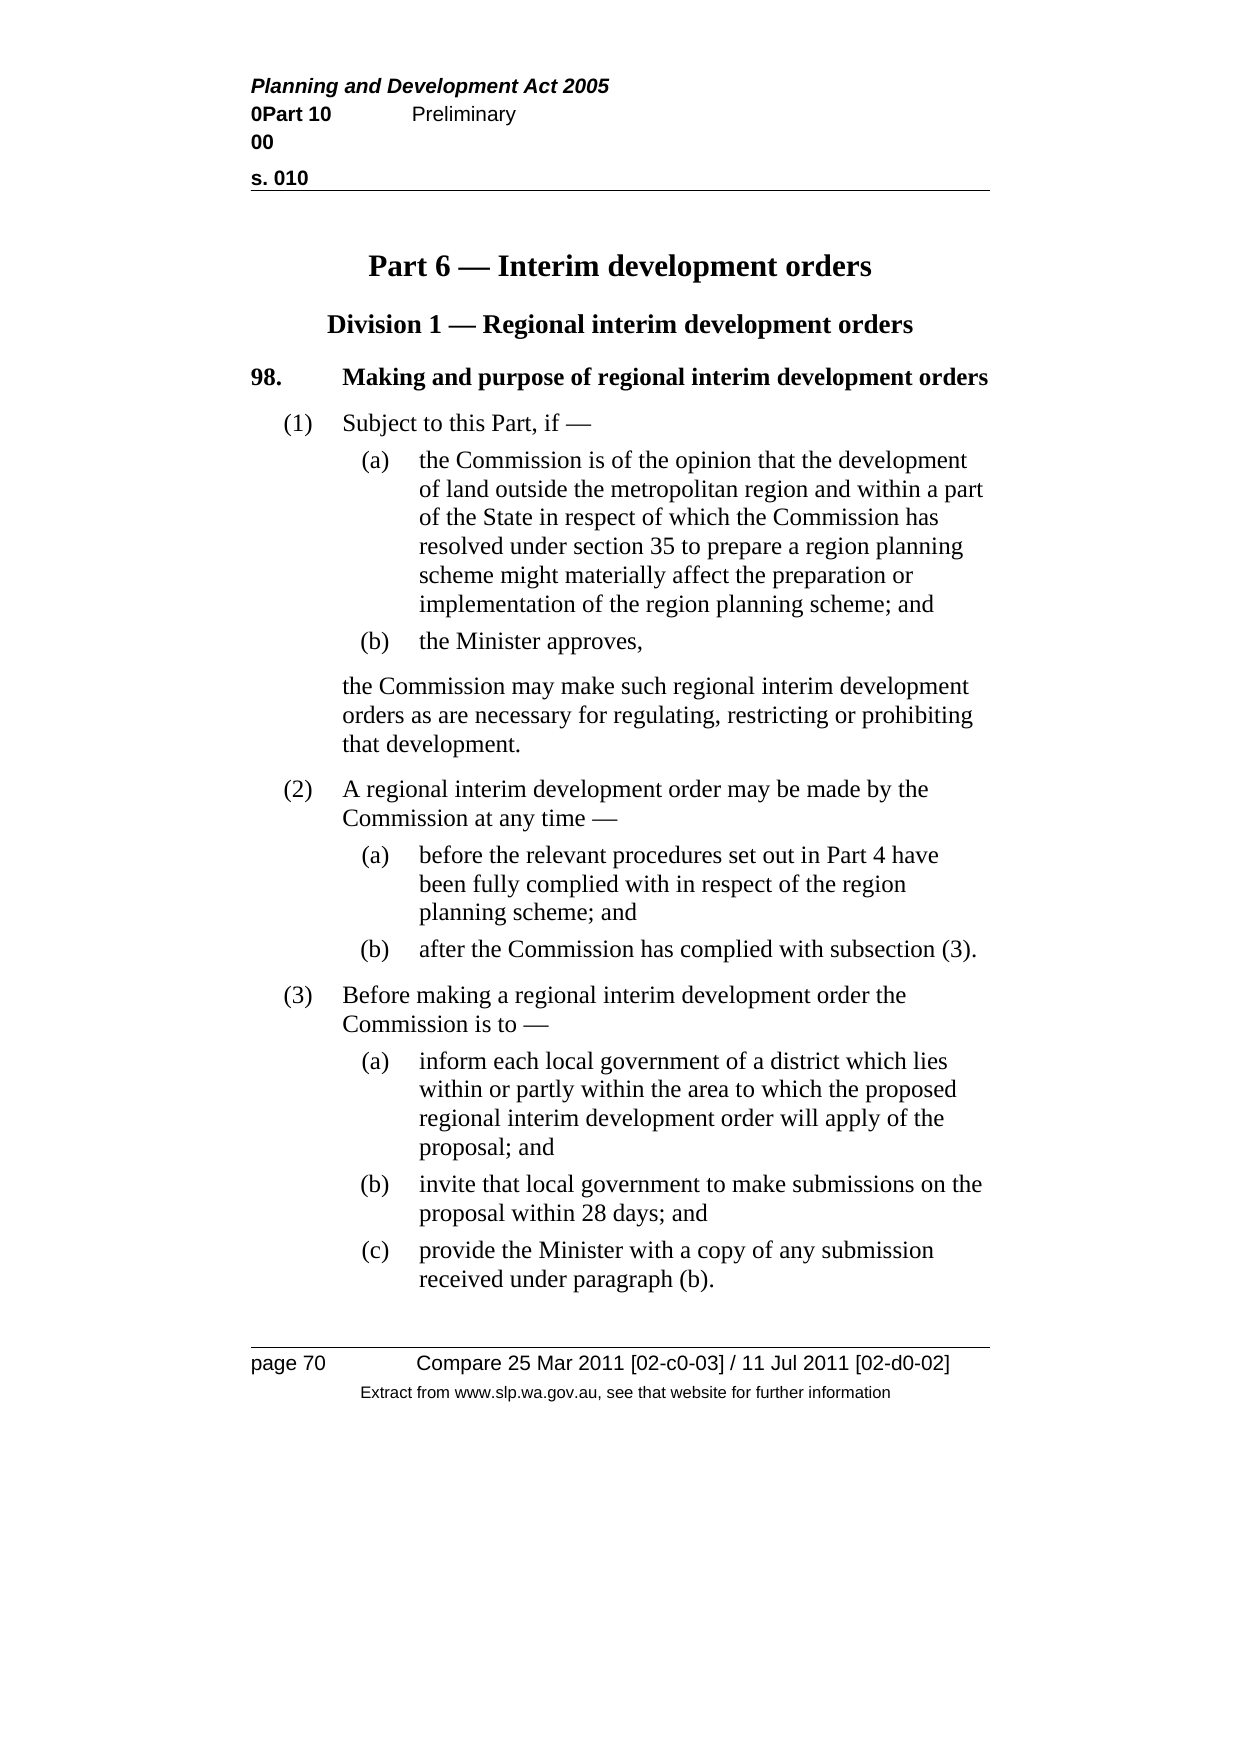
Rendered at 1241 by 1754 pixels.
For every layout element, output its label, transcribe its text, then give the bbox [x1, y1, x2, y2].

text (a) the Commission is of the opinion that the development of land outside the metropolitan region and within a part of the State in respect of which the Commission has resolved under section 35 to prepare a region planning scheme might materially affect the preparation or implementation of the region planning scheme; and [251, 445, 990, 617]
text (2) A regional interim development order may be made by the Commission at any time — [251, 774, 990, 832]
subtitle 98. Making and purpose of regional interim development orders [251, 362, 990, 391]
text (b) after the Commission has complied with subsection (3). [251, 934, 990, 963]
text (a) before the relevant procedures set out in Part 4 have been fully complied with in respect of the region planning scheme; and [251, 840, 990, 926]
text (a) inform each local government of a district which lies within or partly within the area to which the proposed regional interim development order will apply of the proposal; and [251, 1046, 990, 1161]
text the Commission may make such regional interim development orders as are necessary for regulating, restricting or prohibiting that development. [251, 671, 990, 757]
text (3) Before making a regional interim development order the Commission is to — [251, 980, 990, 1037]
text (1) Subject to this Part, if — [251, 408, 990, 437]
subtitle Part 6 — Interim development orders [251, 247, 990, 283]
text (b) the Minister approves, [251, 626, 990, 654]
text (b) invite that local government to make submissions on the proposal within 28 days; and [251, 1169, 990, 1227]
subtitle Division 1 — Regional interim development orders [251, 308, 990, 339]
text (c) provide the Minister with a copy of any submission received under paragraph (b). [251, 1235, 990, 1292]
